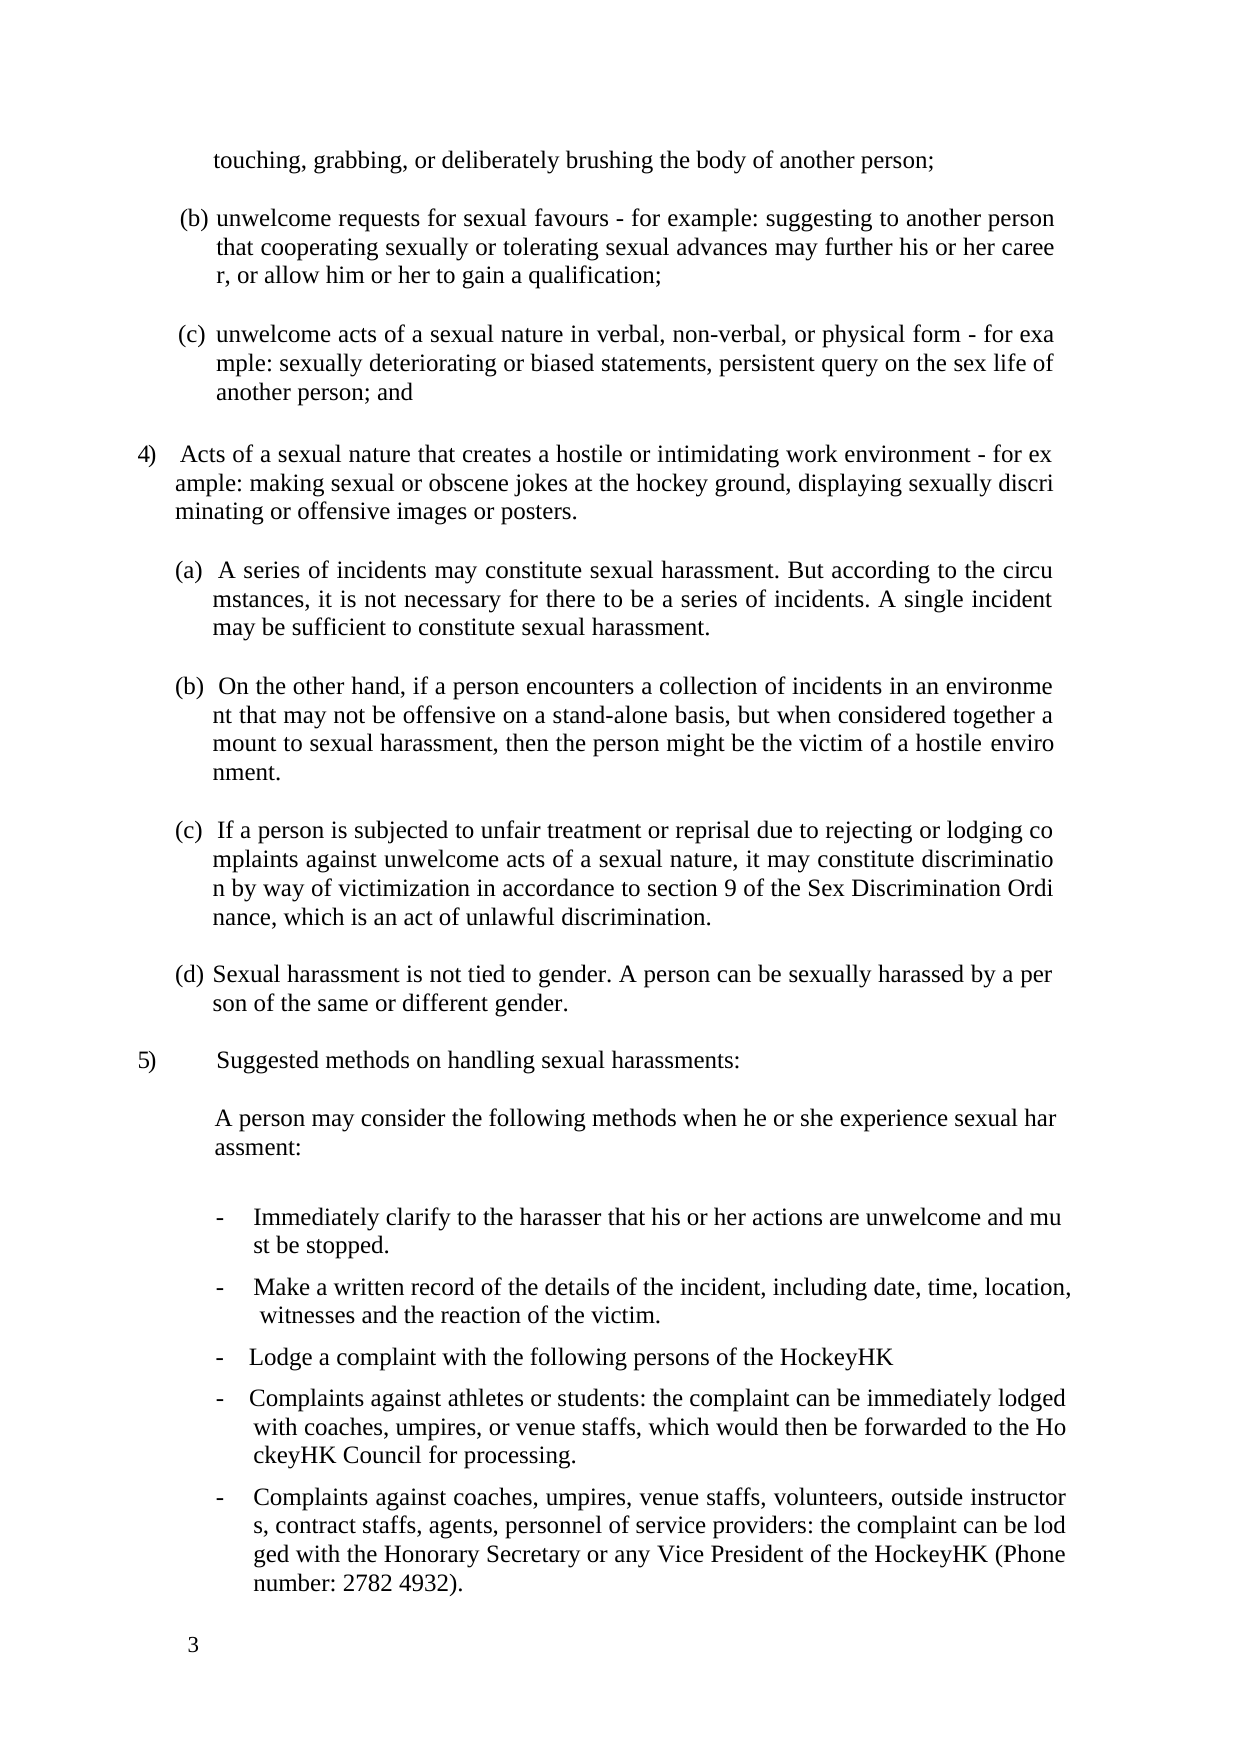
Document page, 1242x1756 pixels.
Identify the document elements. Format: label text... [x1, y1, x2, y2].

list Complaints against athletes or students: the complaint can be immediately lodged with coaches, umpires, or venue staffs, which would then be forwarded to the HockeyHK Council for processing. [216, 1383, 1067, 1469]
list Make a written record of the details of the incident, including date, time, location, witnesses and the reaction of the victim. [216, 1272, 1067, 1329]
text A person may consider the following methods when he or she experience sexual harassment: [214, 1103, 1065, 1160]
list unwelcome acts of a sexual nature in verbal, non-verbal, or physical form - for example: sexually deteriorating or biased statements, persistent query on the sex life of another person; and [178, 319, 1055, 405]
list Complaints against coaches, umpires, venue staffs, volunteers, outside instructors, contract staffs, agents, personnel of service providers: the complaint can be lodged with the Honorary Secretary or any Vice President of the HockeyHK (Phone number: 2782 4932). [216, 1482, 1067, 1597]
list Lodge a complaint with the following persons of the HockeyHK [215, 1342, 1194, 1371]
list Suggested methods on handling sexual harassments: [137, 1045, 1194, 1074]
list Acts of a sexual nature that creates a hostile or intimidating work environment - for example: making sexual or obscene jokes at the hockey ground, displaying sexually discriminating or offensive images or posters. [137, 439, 1054, 525]
list unwelcome requests for sexual favours - for example: suggesting to another person that cooperating sexually or tolerating sexual advances may further his or her career, or allow him or her to gain a qualification; [179, 203, 1055, 289]
list A series of incidents may constitute sexual harassment. But according to the circumstances, it is not necessary for there to be a series of incidents. A single incident may be sufficient to constitute sexual harassment. [175, 555, 1054, 641]
list Immediately clarify to the harasser that his or her actions are unwelcome and must be stopped. [216, 1202, 1067, 1259]
list On the other hand, if a person encounters a collection of incidents in an environment that may not be offensive on a stand-alone basis, but when considered together amount to sexual harassment, then the person might be the victim of a hostile environment. [175, 671, 1054, 786]
list If a person is subjected to unfair treatment or reprisal due to rejecting or lodging complaints against unwelcome acts of a sexual nature, it may constitute discrimination by way of victimization in accordance to section 9 of the Sex Discrimination Ordinance, which is an act of unlawful discrimination. [175, 816, 1054, 931]
text touching, grabbing, or deliberately brushing the body of another person; [213, 146, 1194, 174]
list Sexual harassment is not tied to gender. A person can be sexually harassed by a person of the same or different gender. [175, 959, 1054, 1017]
